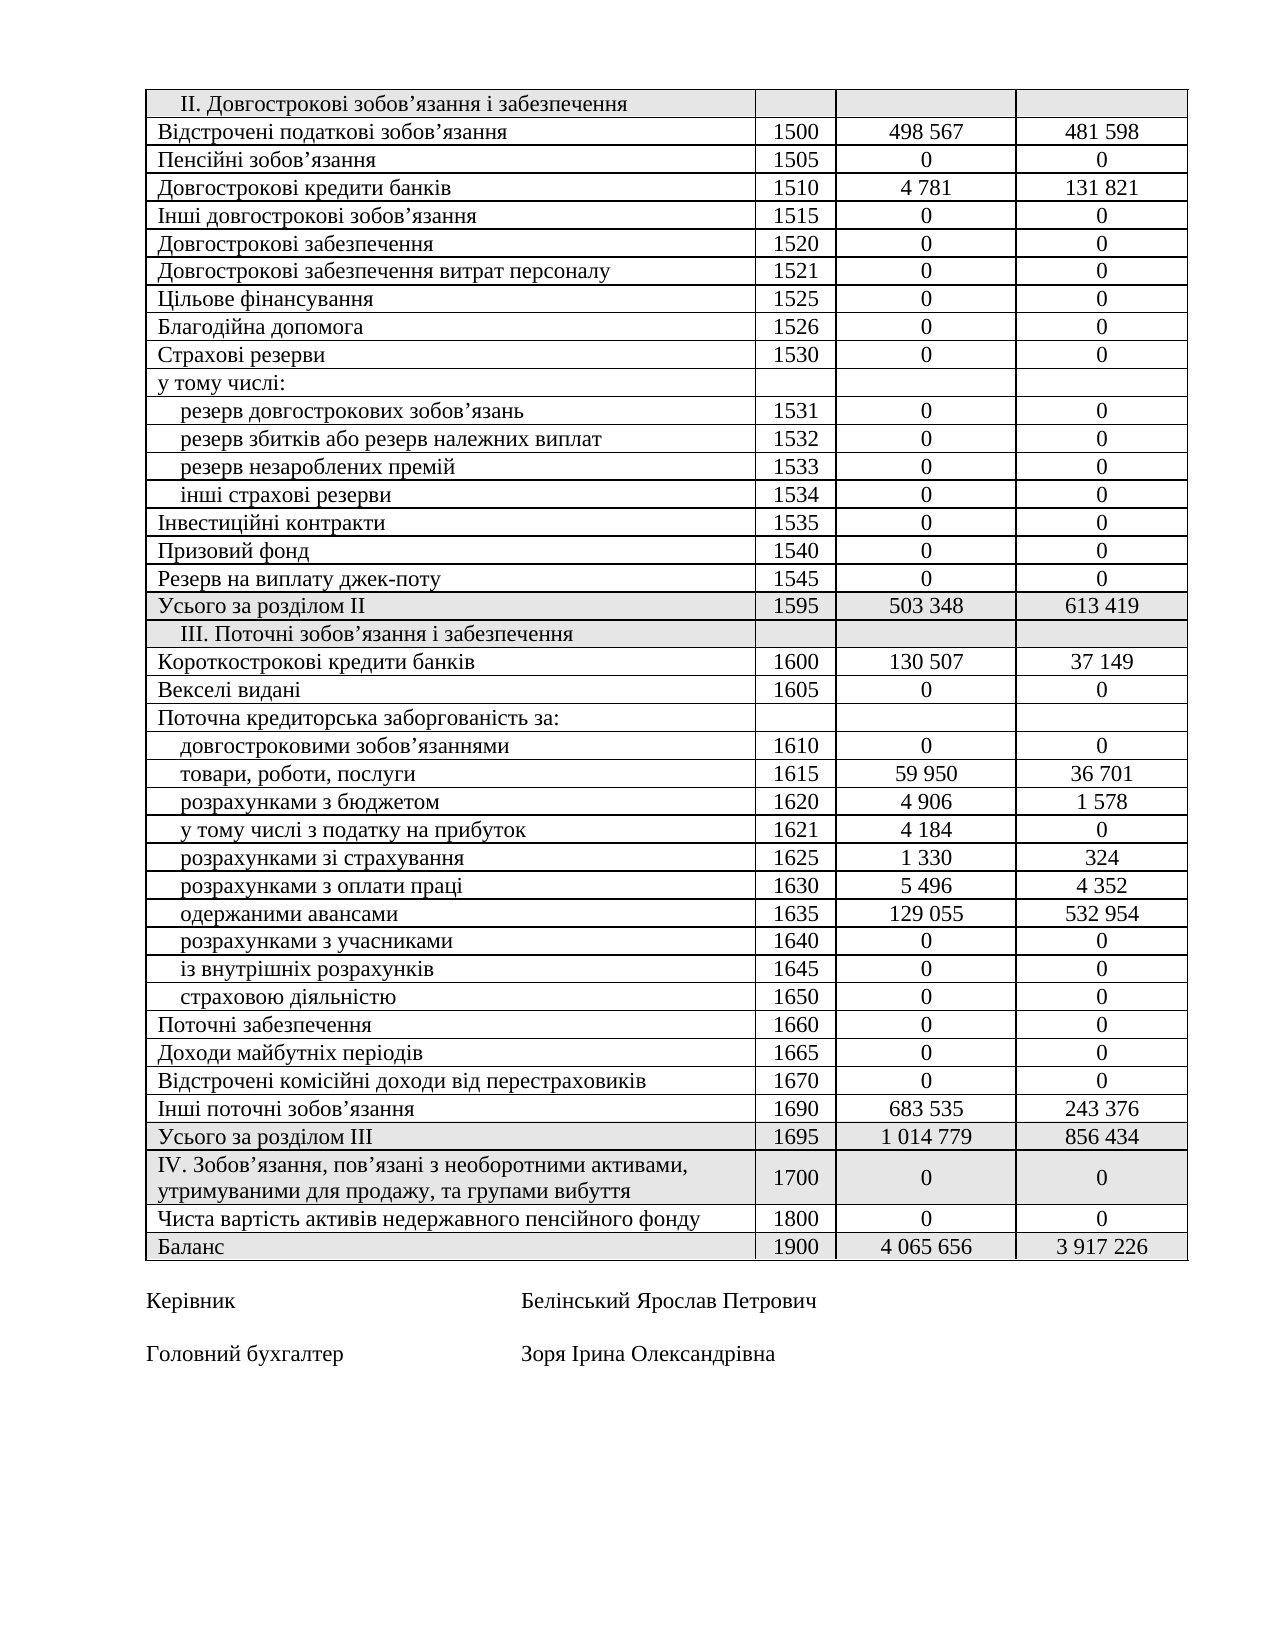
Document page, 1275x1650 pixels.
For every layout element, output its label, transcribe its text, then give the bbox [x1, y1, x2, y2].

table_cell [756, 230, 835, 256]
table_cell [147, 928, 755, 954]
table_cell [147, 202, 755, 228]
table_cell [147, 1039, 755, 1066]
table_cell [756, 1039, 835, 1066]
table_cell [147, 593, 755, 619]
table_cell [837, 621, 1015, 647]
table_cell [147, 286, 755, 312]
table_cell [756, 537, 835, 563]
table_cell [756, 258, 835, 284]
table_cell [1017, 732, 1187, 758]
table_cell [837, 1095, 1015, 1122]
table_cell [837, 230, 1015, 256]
text Головний бухгалтер Зоря Iрина Олександрiвна [146, 1340, 1186, 1366]
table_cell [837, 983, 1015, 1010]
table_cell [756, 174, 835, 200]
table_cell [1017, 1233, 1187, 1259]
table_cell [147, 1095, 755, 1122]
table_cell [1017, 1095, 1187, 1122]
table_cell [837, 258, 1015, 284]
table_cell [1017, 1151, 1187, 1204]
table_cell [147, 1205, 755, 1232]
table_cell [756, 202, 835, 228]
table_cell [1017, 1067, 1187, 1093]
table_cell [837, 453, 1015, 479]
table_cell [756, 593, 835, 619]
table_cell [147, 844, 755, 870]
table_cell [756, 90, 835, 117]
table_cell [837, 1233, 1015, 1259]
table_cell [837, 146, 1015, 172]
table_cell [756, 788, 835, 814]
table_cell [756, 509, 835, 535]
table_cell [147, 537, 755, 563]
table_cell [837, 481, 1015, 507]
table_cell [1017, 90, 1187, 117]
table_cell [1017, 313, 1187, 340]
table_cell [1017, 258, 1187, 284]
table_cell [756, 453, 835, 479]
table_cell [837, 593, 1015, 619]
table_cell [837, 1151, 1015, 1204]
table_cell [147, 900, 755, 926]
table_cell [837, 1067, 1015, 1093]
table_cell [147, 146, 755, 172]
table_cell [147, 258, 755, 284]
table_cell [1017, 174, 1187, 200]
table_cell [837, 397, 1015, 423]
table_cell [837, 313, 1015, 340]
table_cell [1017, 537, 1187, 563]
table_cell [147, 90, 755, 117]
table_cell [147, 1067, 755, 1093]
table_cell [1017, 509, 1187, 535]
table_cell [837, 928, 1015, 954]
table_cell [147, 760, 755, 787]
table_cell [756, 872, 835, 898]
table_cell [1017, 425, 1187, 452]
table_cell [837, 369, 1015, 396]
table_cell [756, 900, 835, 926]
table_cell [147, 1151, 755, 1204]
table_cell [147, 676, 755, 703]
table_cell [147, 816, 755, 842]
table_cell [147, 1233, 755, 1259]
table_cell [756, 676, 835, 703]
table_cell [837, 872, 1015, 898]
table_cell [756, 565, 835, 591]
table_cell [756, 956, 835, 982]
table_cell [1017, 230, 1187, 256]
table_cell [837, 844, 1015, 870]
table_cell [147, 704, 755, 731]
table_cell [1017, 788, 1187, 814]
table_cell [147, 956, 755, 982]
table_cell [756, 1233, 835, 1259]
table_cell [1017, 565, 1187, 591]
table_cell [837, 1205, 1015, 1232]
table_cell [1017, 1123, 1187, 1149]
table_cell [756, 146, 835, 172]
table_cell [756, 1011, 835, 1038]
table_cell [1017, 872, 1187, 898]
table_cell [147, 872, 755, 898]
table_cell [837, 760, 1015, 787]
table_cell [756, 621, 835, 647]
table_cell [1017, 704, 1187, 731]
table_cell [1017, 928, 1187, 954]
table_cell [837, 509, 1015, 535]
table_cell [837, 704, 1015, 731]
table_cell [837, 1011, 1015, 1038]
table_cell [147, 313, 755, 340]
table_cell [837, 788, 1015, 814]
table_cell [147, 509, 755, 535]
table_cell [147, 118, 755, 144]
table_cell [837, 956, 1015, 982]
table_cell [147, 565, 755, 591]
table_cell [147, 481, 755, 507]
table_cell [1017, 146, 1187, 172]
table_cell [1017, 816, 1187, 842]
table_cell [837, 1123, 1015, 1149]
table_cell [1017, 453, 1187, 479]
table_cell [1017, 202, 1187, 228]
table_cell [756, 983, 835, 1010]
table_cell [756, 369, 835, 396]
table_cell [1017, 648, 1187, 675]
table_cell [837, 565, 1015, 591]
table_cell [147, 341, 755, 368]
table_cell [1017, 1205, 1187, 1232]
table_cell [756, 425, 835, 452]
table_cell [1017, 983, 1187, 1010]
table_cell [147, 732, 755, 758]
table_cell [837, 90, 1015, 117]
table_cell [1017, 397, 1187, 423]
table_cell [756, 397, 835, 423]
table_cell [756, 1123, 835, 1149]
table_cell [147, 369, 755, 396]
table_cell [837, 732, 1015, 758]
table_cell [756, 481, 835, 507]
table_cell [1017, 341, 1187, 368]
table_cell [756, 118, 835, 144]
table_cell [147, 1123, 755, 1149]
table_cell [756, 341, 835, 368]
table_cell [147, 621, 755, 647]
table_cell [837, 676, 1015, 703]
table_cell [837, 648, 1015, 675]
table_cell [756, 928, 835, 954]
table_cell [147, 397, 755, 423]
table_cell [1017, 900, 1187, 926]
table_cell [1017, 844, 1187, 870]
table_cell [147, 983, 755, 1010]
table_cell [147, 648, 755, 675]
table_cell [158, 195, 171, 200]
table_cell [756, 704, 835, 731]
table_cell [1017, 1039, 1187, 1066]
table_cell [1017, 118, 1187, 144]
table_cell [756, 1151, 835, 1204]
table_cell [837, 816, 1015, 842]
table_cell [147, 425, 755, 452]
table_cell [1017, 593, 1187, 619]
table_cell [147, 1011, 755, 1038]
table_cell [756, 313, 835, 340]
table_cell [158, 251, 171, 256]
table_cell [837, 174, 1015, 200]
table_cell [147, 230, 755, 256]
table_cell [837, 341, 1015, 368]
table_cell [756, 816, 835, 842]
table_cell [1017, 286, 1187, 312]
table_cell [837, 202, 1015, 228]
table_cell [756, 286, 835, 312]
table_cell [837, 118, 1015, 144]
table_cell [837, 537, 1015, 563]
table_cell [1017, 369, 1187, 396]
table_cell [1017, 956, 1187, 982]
text Керівник Белiнський Ярослав Петрович [146, 1287, 1186, 1314]
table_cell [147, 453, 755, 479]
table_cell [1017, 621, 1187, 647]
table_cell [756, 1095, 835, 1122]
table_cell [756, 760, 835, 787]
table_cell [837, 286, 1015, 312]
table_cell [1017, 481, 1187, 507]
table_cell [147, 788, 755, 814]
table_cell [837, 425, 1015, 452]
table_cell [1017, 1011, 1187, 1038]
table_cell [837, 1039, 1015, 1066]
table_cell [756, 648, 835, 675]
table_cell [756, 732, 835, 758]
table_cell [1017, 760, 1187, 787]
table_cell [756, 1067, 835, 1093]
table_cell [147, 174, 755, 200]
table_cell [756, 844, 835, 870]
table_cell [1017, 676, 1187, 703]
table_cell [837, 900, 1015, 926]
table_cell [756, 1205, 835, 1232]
